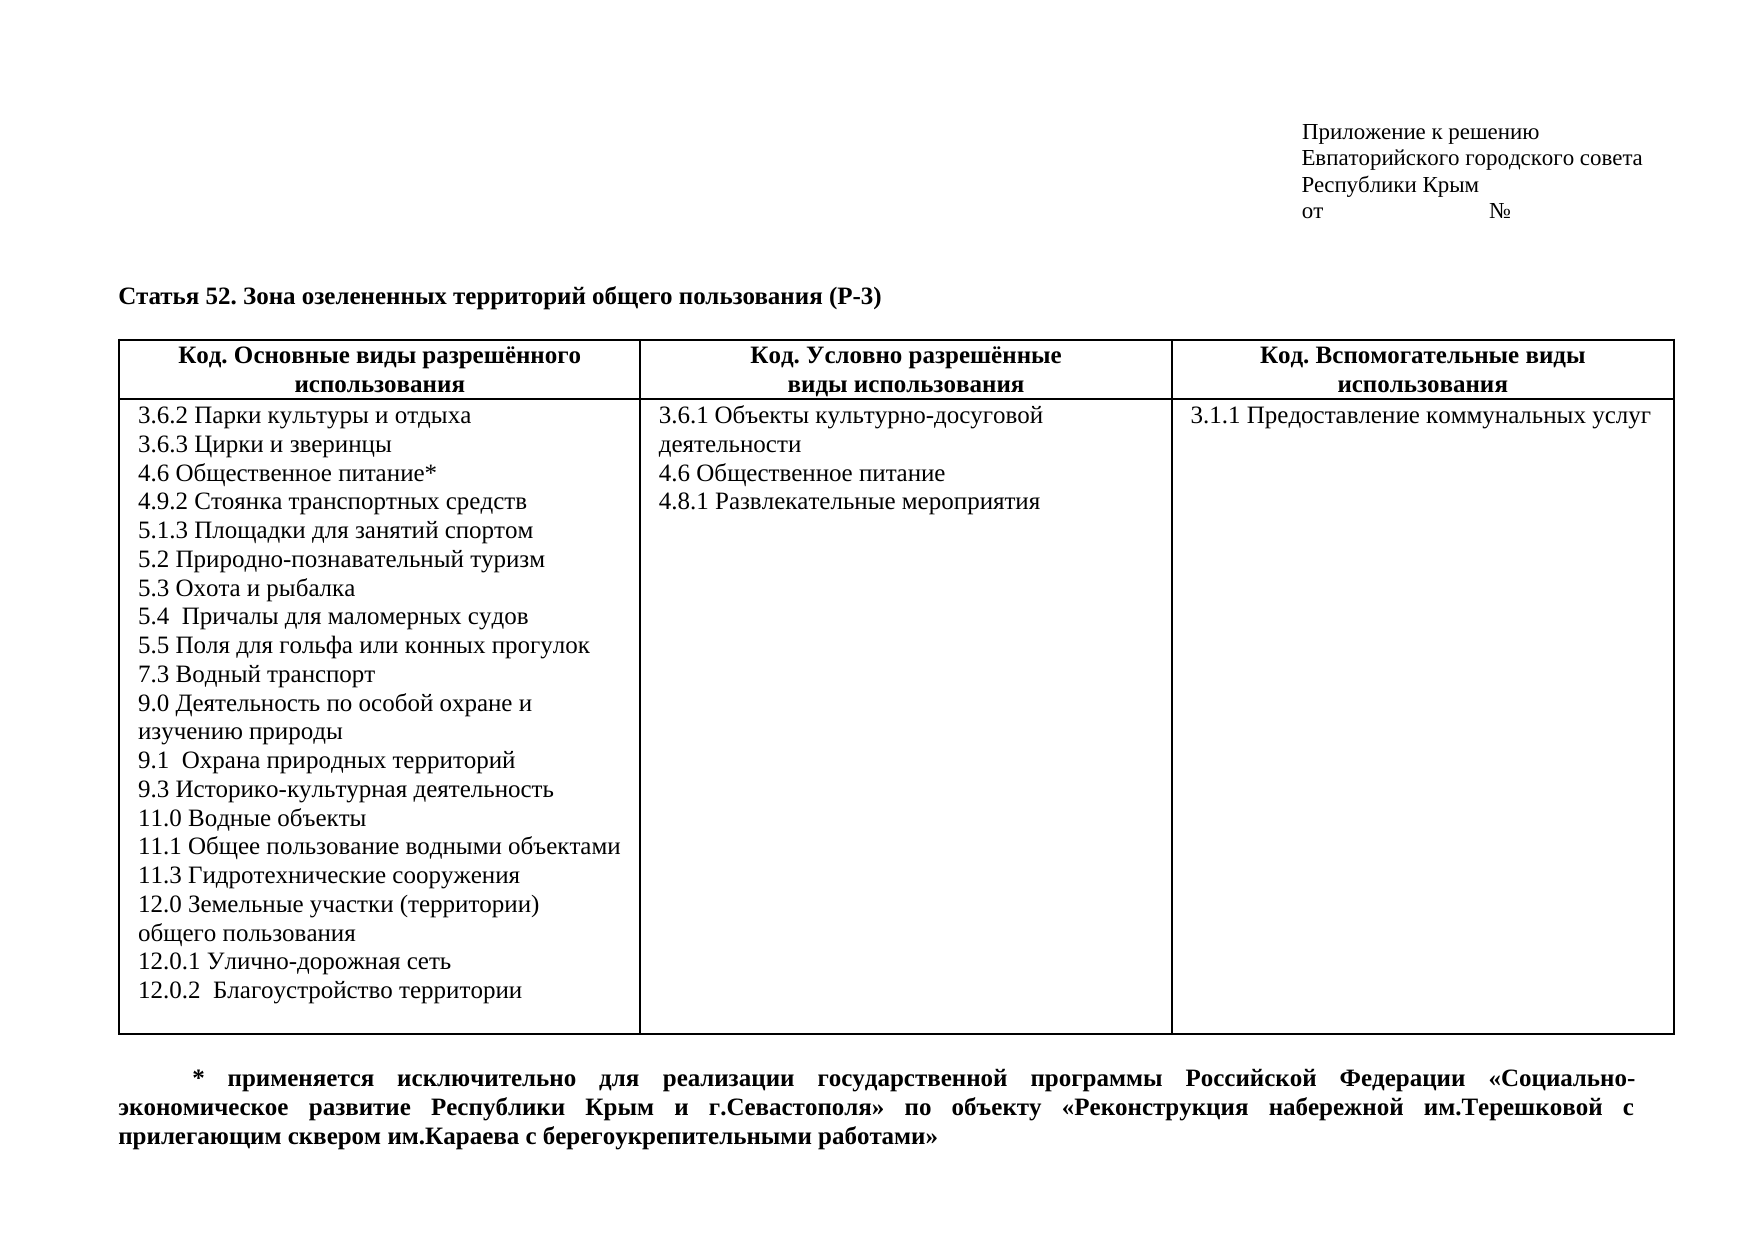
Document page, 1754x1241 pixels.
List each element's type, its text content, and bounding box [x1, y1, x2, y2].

table_header Код. Основные виды разрешённого использования [120, 341, 639, 398]
text Республики Крым [118, 171, 1687, 197]
text Евпаторийского городского совета [118, 144, 1687, 171]
text от № [118, 197, 1687, 223]
subtitle Статья 52. Зона озелененных территорий общего пользования (Р-3) [118, 281, 1636, 310]
table_header Код. Условно разрешённые виды использования [641, 341, 1171, 398]
table_cell 3.1.1 Предоставление коммунальных услуг [1173, 400, 1673, 1033]
table_cell 3.6.1 Объекты культурно-досуговой деятельности 4.6 Общественное питание 4.8.1 Развлекательные мероприятия [641, 400, 1171, 1033]
table_header Код. Вспомогательные виды использования [1173, 341, 1673, 398]
table_cell 3.6.2 Парки культуры и отдыха 3.6.3 Цирки и зверинцы 4.6 Общественное питание* 4.9.2 Стоянка транспортных средств 5.1.3 Площадки для занятий спортом 5.2 Природно-познавательный туризм 5.3 Охота и рыбалка 5.4 Причалы для маломерных судов 5.5 Поля для гольфа или конных прогулок 7.3 Водный транспорт 9.0 Деятельность по особой охране и изучению природы 9.1 Охрана природных территорий 9.3 Историко-культурная деятельность 11.0 Водные объекты 11.1 Общее пользование водными объектами 11.3 Гидротехнические сооружения 12.0 Земельные участки (территории) общего пользования 12.0.1 Улично-дорожная сеть 12.0.2 Благоустройство территории [120, 400, 639, 1033]
text * применяется исключительно для реализации государственной программы Российской Федерации «Социально-экономическое развитие Республики Крым и г.Севастополя» по объекту «Реконструкция набережной им.Терешковой с прилегающим сквером им.Караева с берегоукрепительными работами» [118, 1063, 1636, 1150]
text Приложение к решению [118, 118, 1687, 144]
